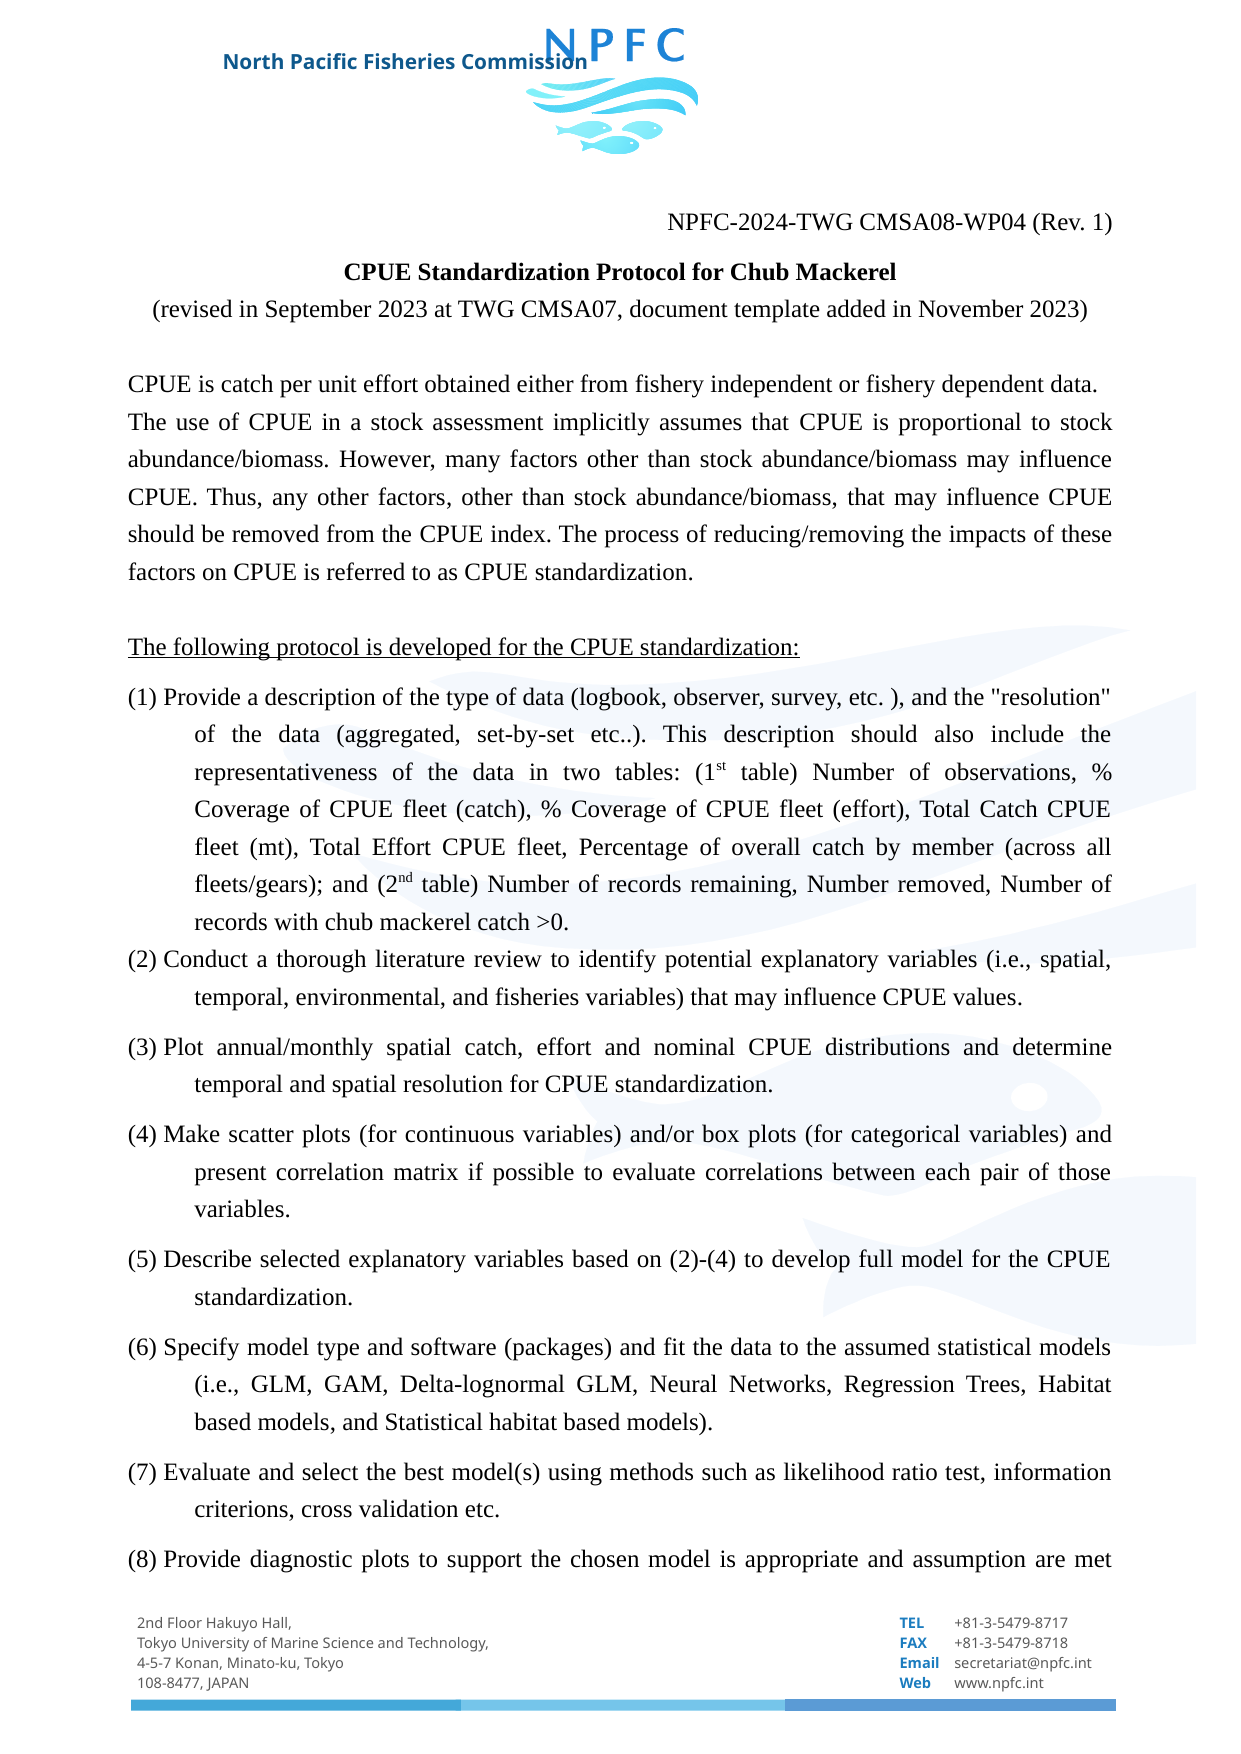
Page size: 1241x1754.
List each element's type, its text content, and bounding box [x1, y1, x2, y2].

list Describe selected explanatory variables based on (2)-(4) to develop full model for the CPUE standardization. [128, 1240, 1113, 1315]
picture [785, 1699, 1116, 1711]
text NPFC-2024-TWG CMSA08-WP04 (Rev. 1) [128, 202, 1113, 240]
text CPUE is catch per unit effort obtained either from fishery independent or fishery dependent data. [128, 365, 1113, 402]
text CPUE Standardization Protocol for Chub Mackerel [128, 252, 1113, 290]
list Specify model type and software (packages) and fit the data to the assumed statistical models (i.e., GLM, GAM, Delta-lognormal GLM, Neural Networks, Regression Trees, Habitat based models, and Statistical habitat based models). [128, 1327, 1113, 1440]
text The following protocol is developed for the CPUE standardization: [128, 627, 1113, 665]
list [128, 1540, 1113, 1577]
list Make scatter plots (for continuous variables) and/or box plots (for categorical variables) and present correlation matrix if possible to evaluate correlations between each pair of those variables. [128, 1115, 1113, 1227]
list Provide a description of the type of data (logbook, observer, survey, etc. ), and the "resolution" of the data (aggregated, set-by-set etc..). This description should also include the representativeness of the data in two tables: (1st table) Number of observations, % Coverage of CPUE fleet (catch), % Coverage of CPUE fleet (effort), Total Catch CPUE fleet (mt), Total Effort CPUE fleet, Percentage of overall catch by member (across all fleets/gears); and (2nd table) Number of records remaining, Number removed, Number of records with chub mackerel catch >0. [128, 677, 1113, 940]
list Conduct a thorough literature review to identify potential explanatory variables (i.e., spatial, temporal, environmental, and fisheries variables) that may influence CPUE values. [128, 940, 1113, 1015]
list Evaluate and select the best model(s) using methods such as likelihood ratio test, information criterions, cross validation etc. [128, 1452, 1113, 1527]
list Plot annual/monthly spatial catch, effort and nominal CPUE distributions and determine temporal and spatial resolution for CPUE standardization. [128, 1027, 1113, 1102]
text (revised in September 2023 at TWG CMSA07, document template added in November 2023) [128, 290, 1113, 327]
text The use of CPUE in a stock assessment implicitly assumes that CPUE is proportional to stock abundance/biomass. However, many factors other than stock abundance/biomass may influence CPUE. Thus, any other factors, other than stock abundance/biomass, that may influence CPUE should be removed from the CPUE index. The process of reducing/removing the impacts of these factors on CPUE is referred to as CPUE standardization. [128, 402, 1113, 590]
